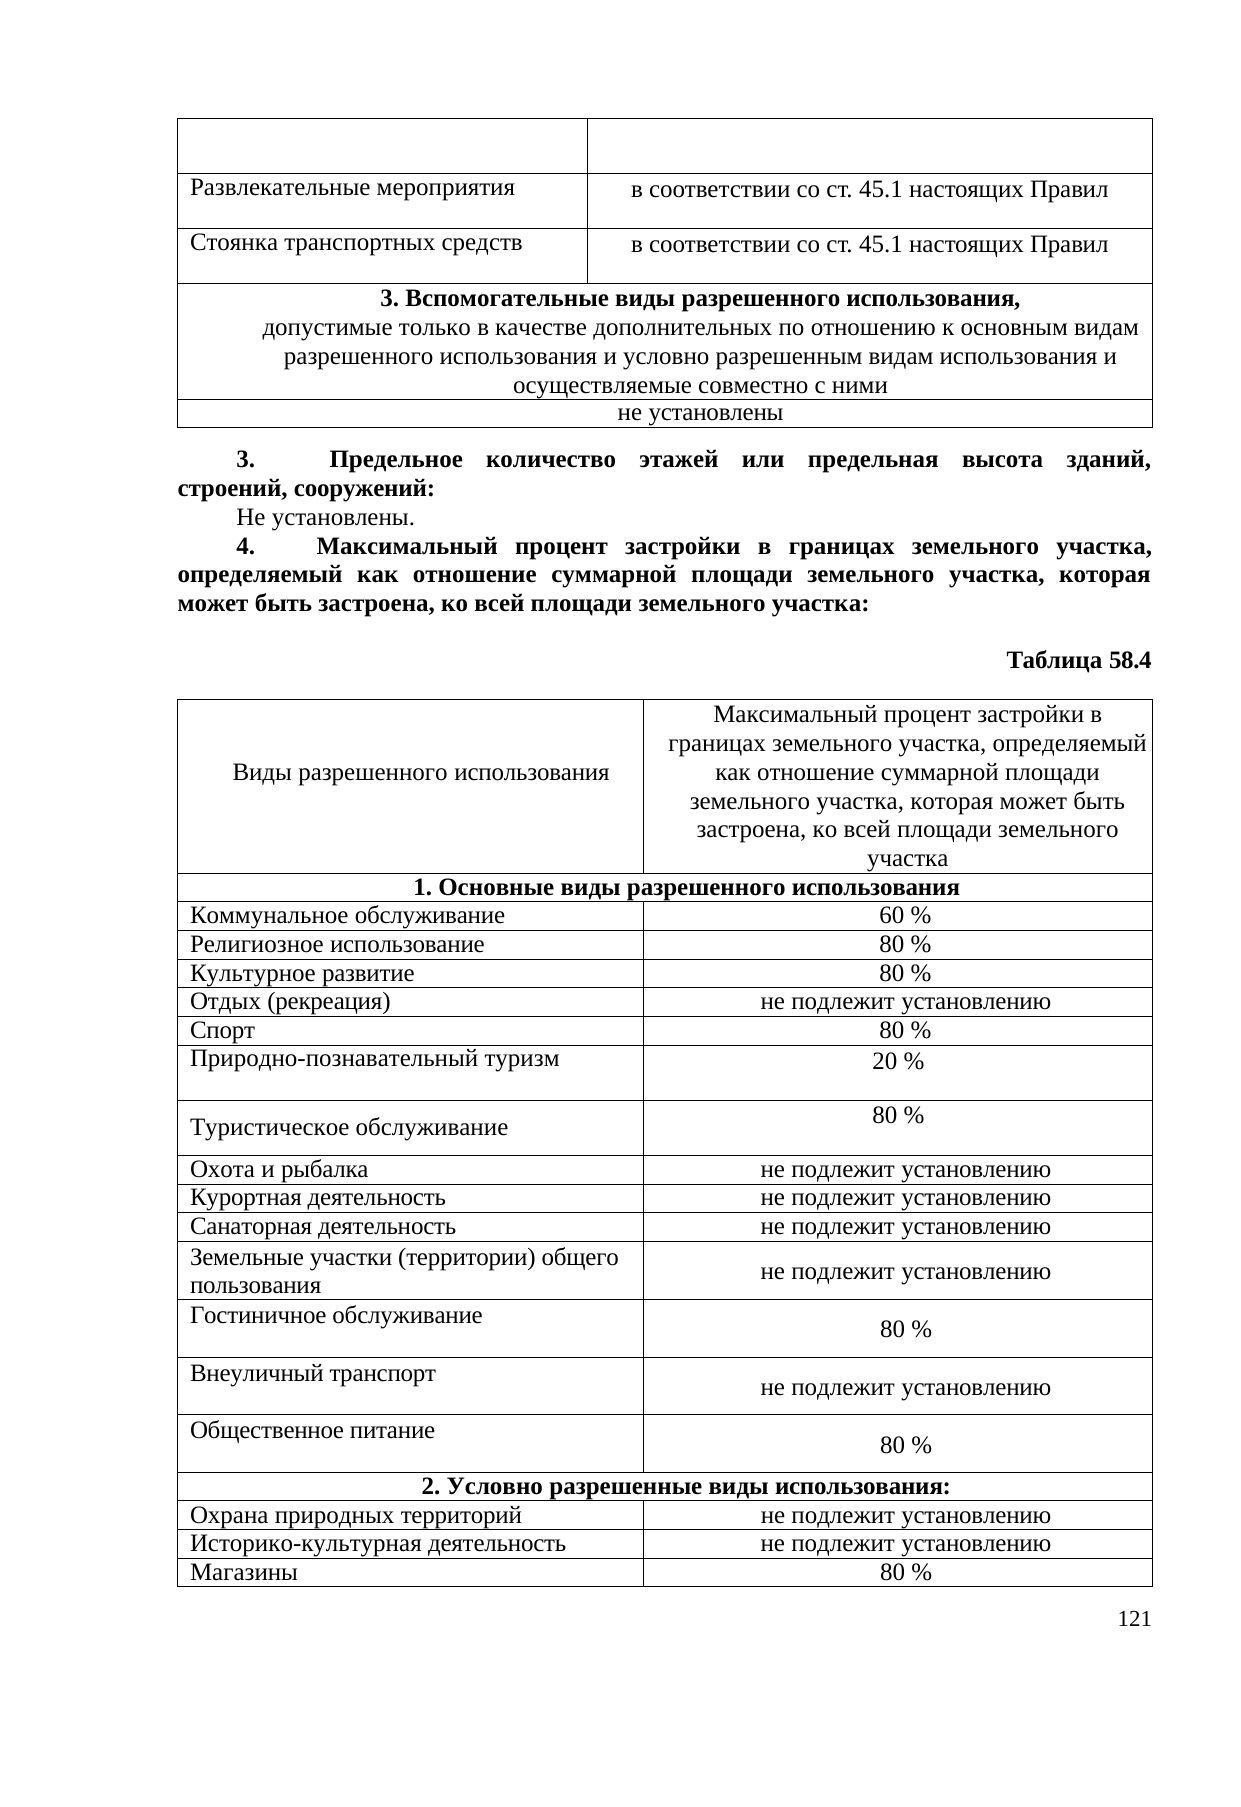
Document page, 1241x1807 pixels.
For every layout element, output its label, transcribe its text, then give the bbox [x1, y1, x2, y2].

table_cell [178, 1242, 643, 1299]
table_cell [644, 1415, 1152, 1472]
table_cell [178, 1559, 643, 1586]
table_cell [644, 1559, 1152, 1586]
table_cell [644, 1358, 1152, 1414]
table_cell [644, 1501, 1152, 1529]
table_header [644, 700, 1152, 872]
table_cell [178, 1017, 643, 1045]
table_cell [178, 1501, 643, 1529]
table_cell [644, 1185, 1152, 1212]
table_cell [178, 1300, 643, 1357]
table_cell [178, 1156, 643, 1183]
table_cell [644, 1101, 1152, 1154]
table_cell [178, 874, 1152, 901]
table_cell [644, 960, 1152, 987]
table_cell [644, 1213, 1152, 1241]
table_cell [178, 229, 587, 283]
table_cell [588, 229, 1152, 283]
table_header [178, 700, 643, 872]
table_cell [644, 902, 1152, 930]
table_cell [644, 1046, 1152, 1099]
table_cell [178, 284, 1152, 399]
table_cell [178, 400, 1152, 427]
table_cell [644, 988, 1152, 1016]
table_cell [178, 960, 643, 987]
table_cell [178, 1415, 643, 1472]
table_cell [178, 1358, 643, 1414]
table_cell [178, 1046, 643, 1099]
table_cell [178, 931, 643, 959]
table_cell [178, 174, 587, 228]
list Максимальный процент застройки в границах земельного участка, определяемый как отношение суммарной площади земельного участка, которая может быть застроена, ко всей площади земельного участка: [177, 531, 1152, 617]
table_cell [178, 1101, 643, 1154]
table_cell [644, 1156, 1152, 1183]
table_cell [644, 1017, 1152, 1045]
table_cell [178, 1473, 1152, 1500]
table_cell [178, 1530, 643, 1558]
text Не установлены. [177, 502, 1152, 531]
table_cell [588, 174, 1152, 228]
text Таблица 58.4 [177, 645, 1152, 674]
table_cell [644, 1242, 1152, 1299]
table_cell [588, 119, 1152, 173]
list Предельное количество этажей или предельная высота зданий, строений, сооружений: [177, 444, 1152, 502]
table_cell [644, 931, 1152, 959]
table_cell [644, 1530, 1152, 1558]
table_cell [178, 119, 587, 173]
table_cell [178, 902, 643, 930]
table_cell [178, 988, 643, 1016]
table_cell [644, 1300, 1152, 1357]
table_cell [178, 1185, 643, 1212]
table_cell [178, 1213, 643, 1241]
